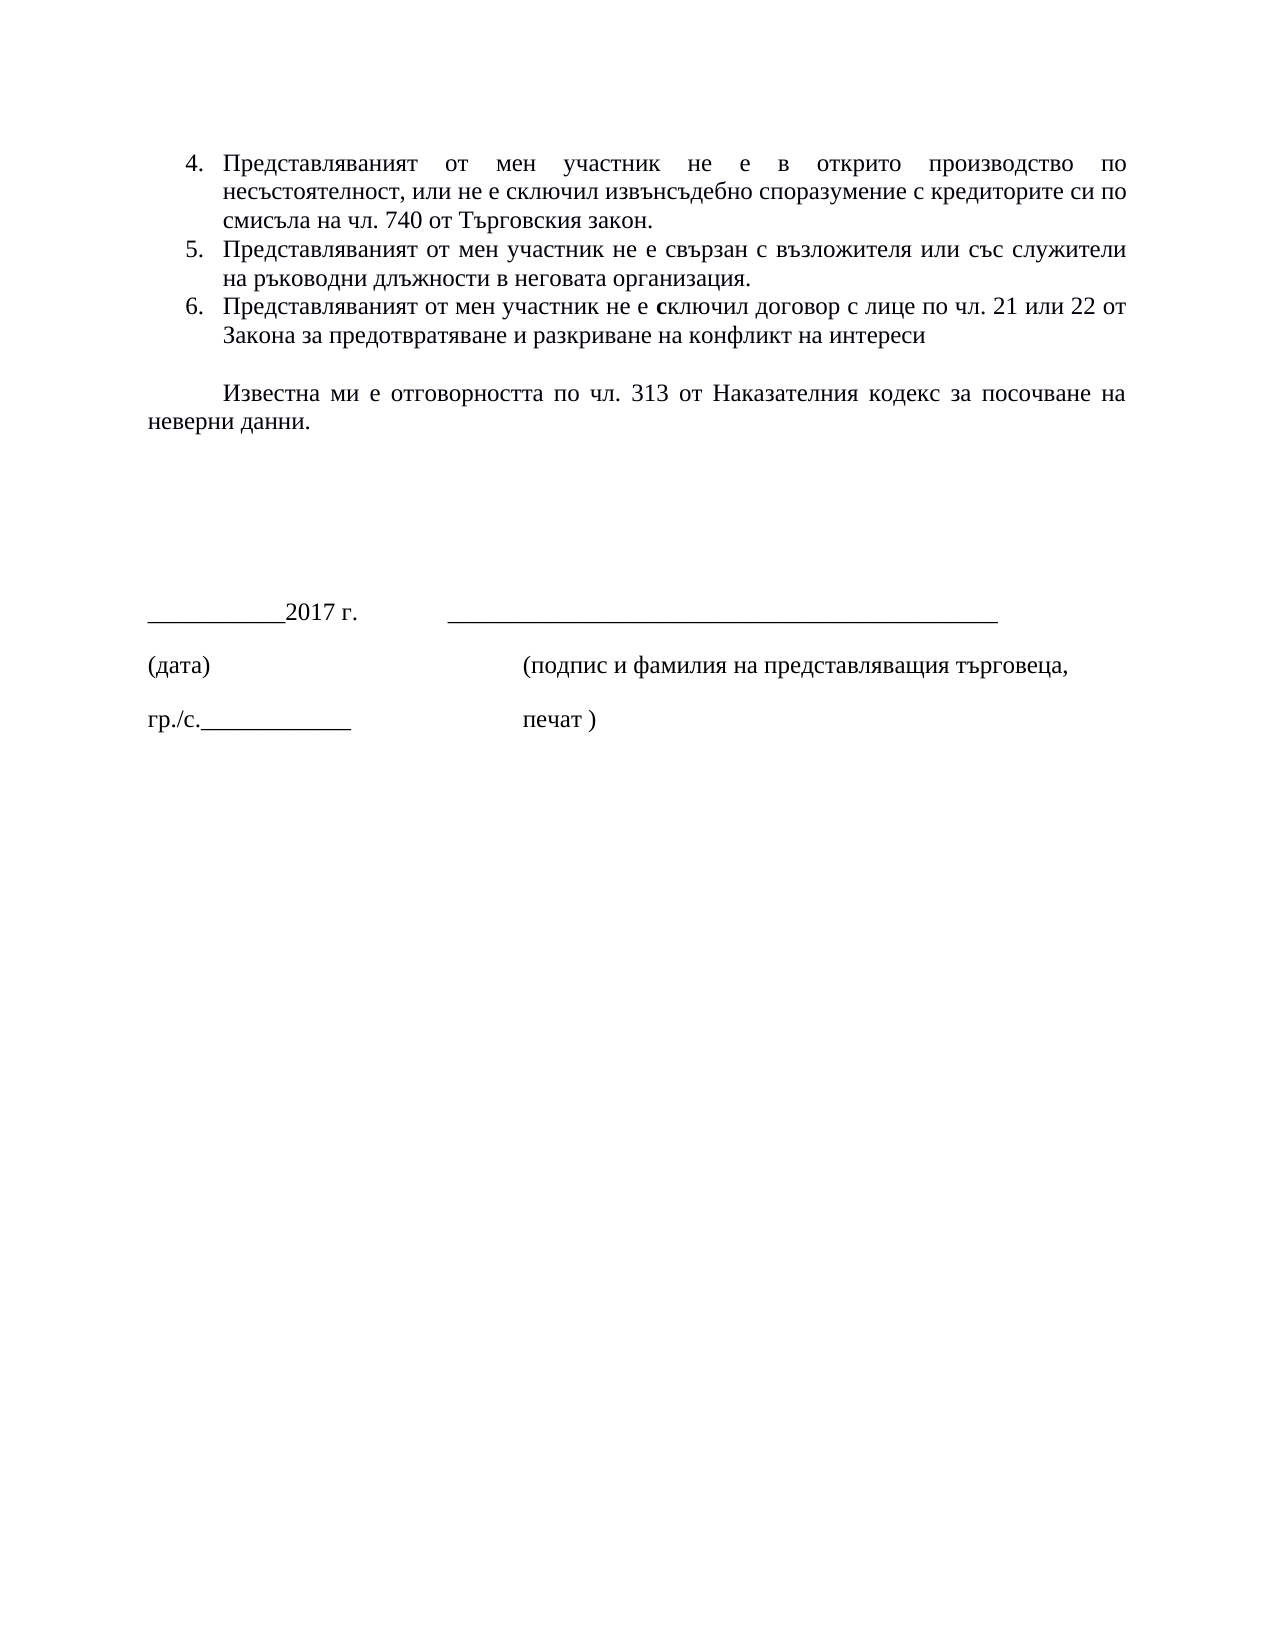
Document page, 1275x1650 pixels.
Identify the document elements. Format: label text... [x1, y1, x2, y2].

text ___________2017 г. ____________________________________________ [148, 597, 1137, 625]
list Представляваният от мен участник не е в открито производство по несъстоятелност, или не е сключил извънсъдебно споразумение с кредиторите си по смисъла на чл. 740 от Търговския закон. [185, 148, 1127, 234]
list Представляваният от мен участник не е сключил договор с лице по чл. 21 или 22 от Закона за предотвратяване и разкриване на конфликт на интереси [185, 291, 1127, 349]
list Представляваният от мен участник не е свързан с възложителя или със служители на ръководни длъжности в неговата организация. [185, 234, 1127, 291]
text Известна ми е отговорността по чл. 313 от Наказателния кодекс за посочване на неверни данни. [148, 378, 1127, 435]
text гр./с.____________ печат ) [148, 704, 1127, 733]
text (дата) (подпис и фамилия на представляващия търговеца, [148, 651, 1137, 679]
